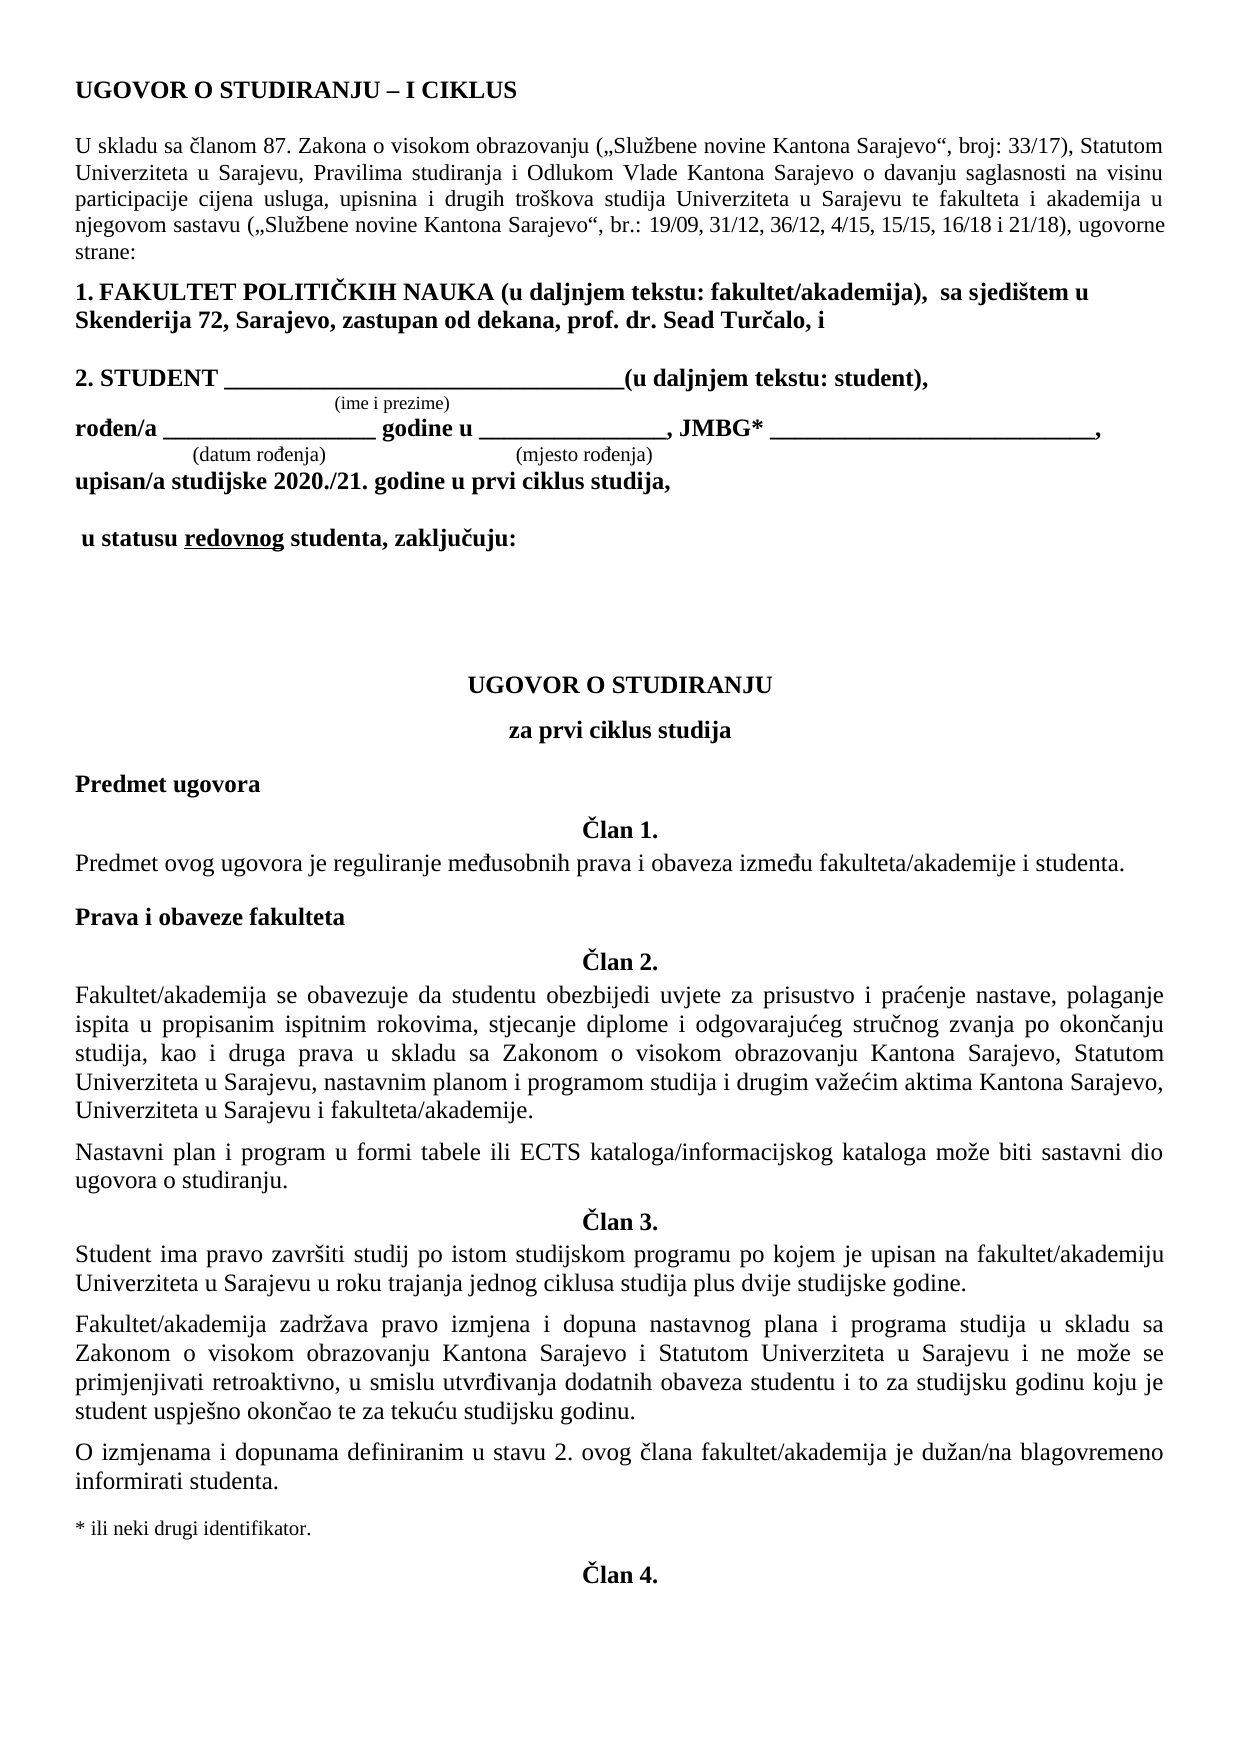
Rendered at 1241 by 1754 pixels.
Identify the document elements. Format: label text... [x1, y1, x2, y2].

text 1. FAKULTET POLITIČKIH NAUKA (u daljnjem tekstu: fakultet/akademija), sa sjedištem u Skenderija 72, Sarajevo, zastupan od dekana, prof. dr. Sead Turčalo, i [75, 277, 1165, 334]
text Predmet ugovora [75, 769, 1165, 798]
text Fakultet/akademija zadržava pravo izmjena i dopuna nastavnog plana i programa studija u skladu sa Zakonom o visokom obrazovanju Kantona Sarajevo i Statutom Univerziteta u Sarajevu i ne može se primjenjivati retroaktivno, u smislu utvrđivanja dodatnih obaveza studentu i to za studijsku godinu koju je student uspješno okončao te za tekuću studijsku godinu. [75, 1309, 1165, 1424]
text UGOVOR O STUDIRANJU [75, 670, 1165, 699]
text za prvi ciklus studija [75, 716, 1165, 744]
text * ili neki drugi identifikator. [75, 1515, 1165, 1539]
text Član 2. [75, 947, 1165, 976]
text Student ima pravo završiti studij po istom studijskom programu po kojem je upisan na fakultet/akademiju Univerziteta u Sarajevu u roku trajanja jednog ciklusa studija plus dvije studijske godine. [75, 1239, 1165, 1297]
text O izmjenama i dopunama definiranim u stavu 2. ovog člana fakultet/akademija je dužan/na blagovremeno informirati studenta. [75, 1437, 1165, 1494]
text 2. STUDENT ________________________________(u daljnjem tekstu: student), [75, 363, 1165, 392]
text upisan/a studijske 2020./21. godine u prvi ciklus studija, [75, 466, 1165, 495]
text rođen/a _________________ godine u _______________, JMBG* __________________________, [75, 413, 1165, 442]
text U skladu sa članom 87. Zakona o visokom obrazovanju („Službene novine Kantona Sarajevo“, broj: 33/17), Statutom Univerziteta u Sarajevu, Pravilima studiranja i Odlukom Vlade Kantona Sarajevo o davanju saglasnosti na visinu participacije cijena usluga, upisnina i drugih troškova studija Univerziteta u Sarajevu te fakulteta i akademija u njegovom sastavu („Službene novine Kantona Sarajevo“, br.: 19/09, 31/12, 36/12, 4/15, 15/15, 16/18 i 21/18), ugovorne strane: [75, 132, 1165, 264]
text u statusu redovnog studenta, zaključuju: [75, 523, 1165, 552]
text Prava i obaveze fakulteta [75, 902, 1165, 931]
text Član 3. [75, 1207, 1165, 1235]
text Nastavni plan i program u formi tabele ili ECTS kataloga/informacijskog kataloga može biti sastavni dio ugovora o studiranju. [75, 1137, 1165, 1194]
text Član 4. [75, 1560, 1165, 1589]
text Fakultet/akademija se obavezuje da studentu obezbijedi uvjete za prisustvo i praćenje nastave, polaganje ispita u propisanim ispitnim rokovima, stjecanje diplome i odgovarajućeg stručnog zvanja po okončanju studija, kao i druga prava u skladu sa Zakonom o visokom obrazovanju Kantona Sarajevo, Statutom Univerziteta u Sarajevu, nastavnim planom i programom studija i drugim važećim aktima Kantona Sarajevo, Univerziteta u Sarajevu i fakulteta/akademije. [75, 980, 1165, 1124]
text (datum rođenja) (mjesto rođenja) [75, 442, 1165, 466]
text (ime i prezime) [75, 392, 1165, 413]
text Predmet ovog ugovora je reguliranje međusobnih prava i obaveza između fakulteta/akademije i studenta. [75, 848, 1165, 877]
text Član 1. [75, 815, 1165, 844]
